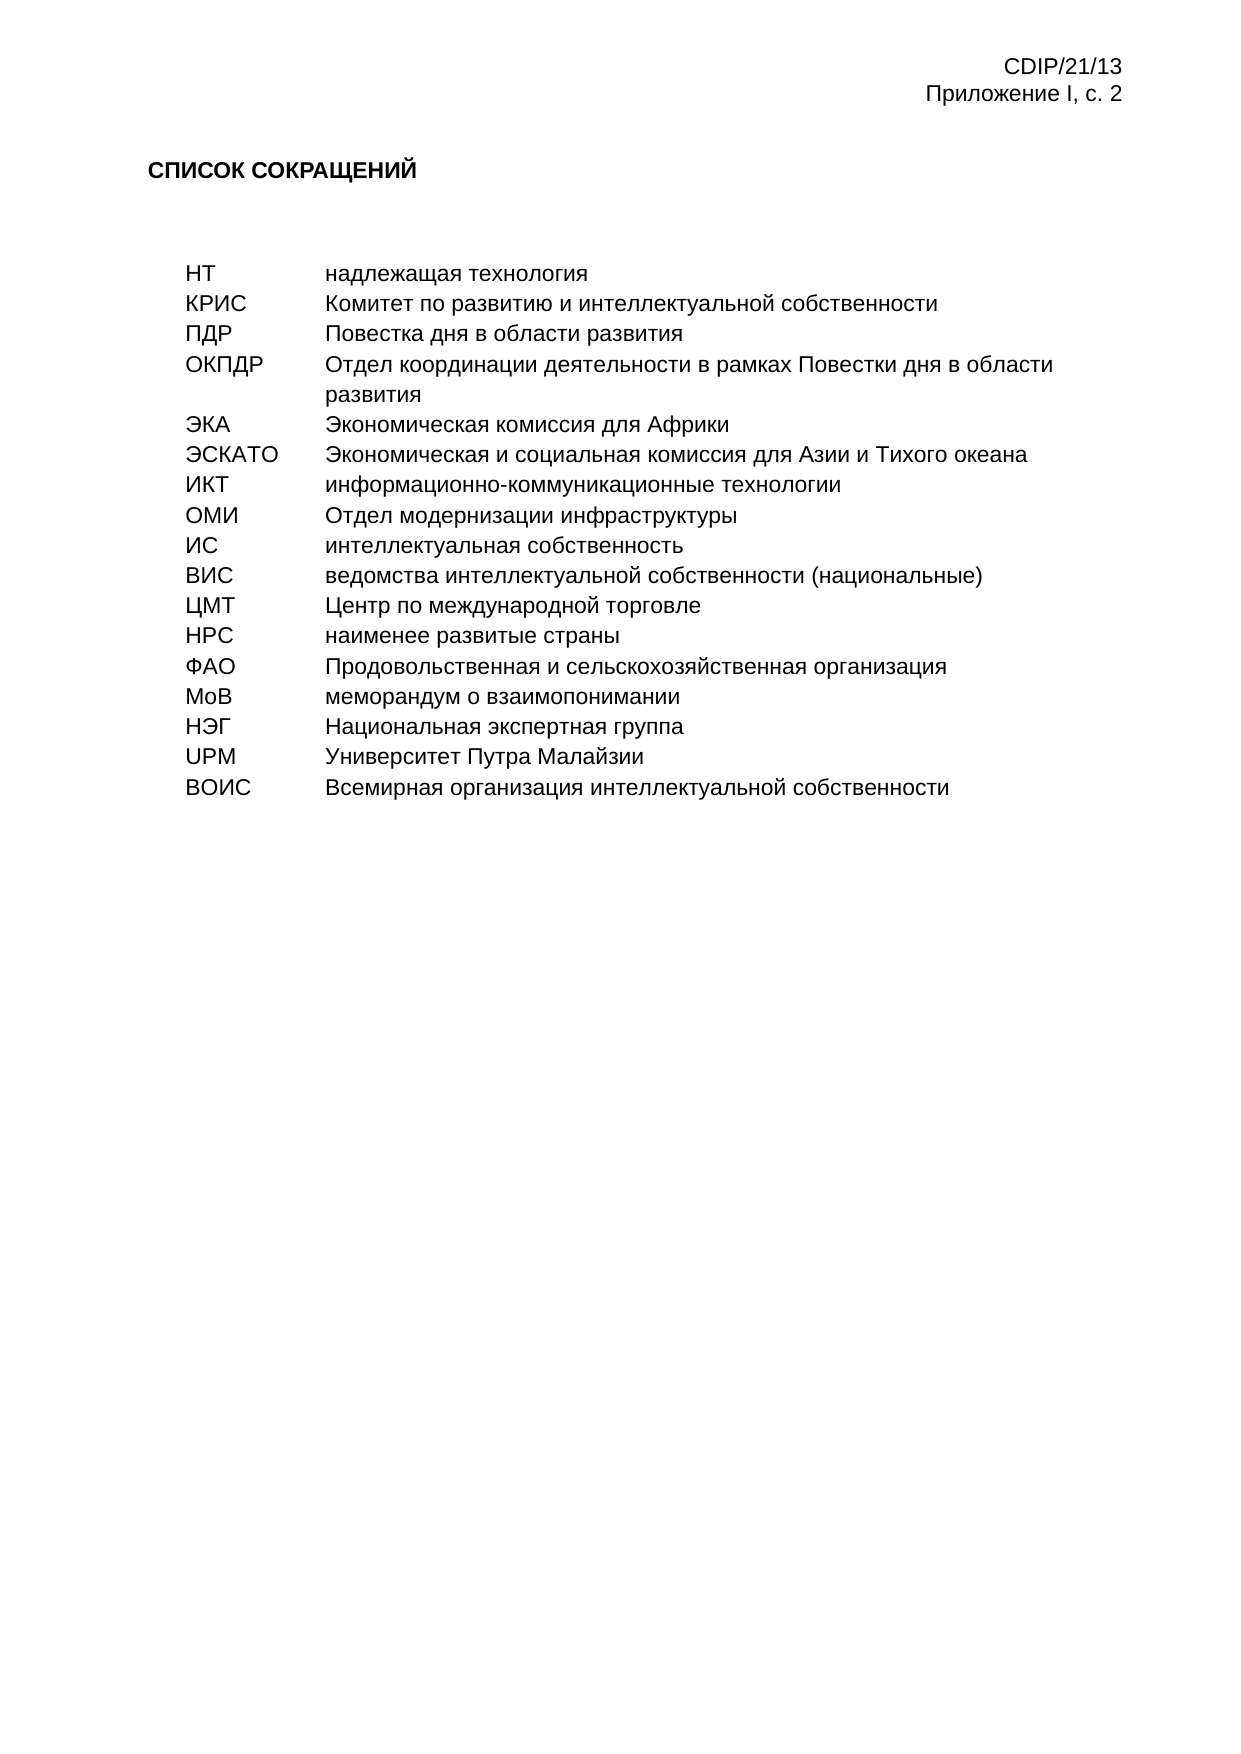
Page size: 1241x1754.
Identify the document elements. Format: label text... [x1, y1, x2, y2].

text ФАО Продовольственная и сельскохозяйственная организация [148, 653, 1122, 679]
text ПДР Повестка дня в области развития [148, 320, 1122, 347]
subtitle СПИСОК СОКРАЩЕНИЙ [148, 157, 1122, 183]
text МоВ меморандум о взаимопонимании [148, 683, 1122, 709]
text UPM Университет Путра Малайзии [148, 743, 1122, 769]
text ЭСКАТО Экономическая и социальная комиссия для Азии и Тихого океана [148, 441, 1122, 467]
text ИКТ информационно-коммуникационные технологии [148, 471, 1122, 498]
text ВИС ведомства интеллектуальной собственности (национальные) [148, 562, 1122, 588]
text ОМИ Отдел модернизации инфраструктуры [148, 502, 1122, 528]
text ЦМТ Центр по международной торговле [148, 592, 1122, 618]
text НТ надлежащая технология [148, 260, 1122, 286]
text ИС интеллектуальная собственность [148, 532, 1122, 558]
text ОКПДР Отдел координации деятельности в рамках Повестки дня в области развития [148, 351, 1122, 407]
text НЭГ Национальная экспертная группа [148, 713, 1122, 739]
text ЭКА Экономическая комиссия для Африки [148, 411, 1122, 437]
text КРИС Комитет по развитию и интеллектуальной собственности [148, 290, 1122, 316]
text НРС наименее развитые страны [148, 622, 1122, 649]
text ВОИС Всемирная организация интеллектуальной собственности [148, 773, 1122, 800]
